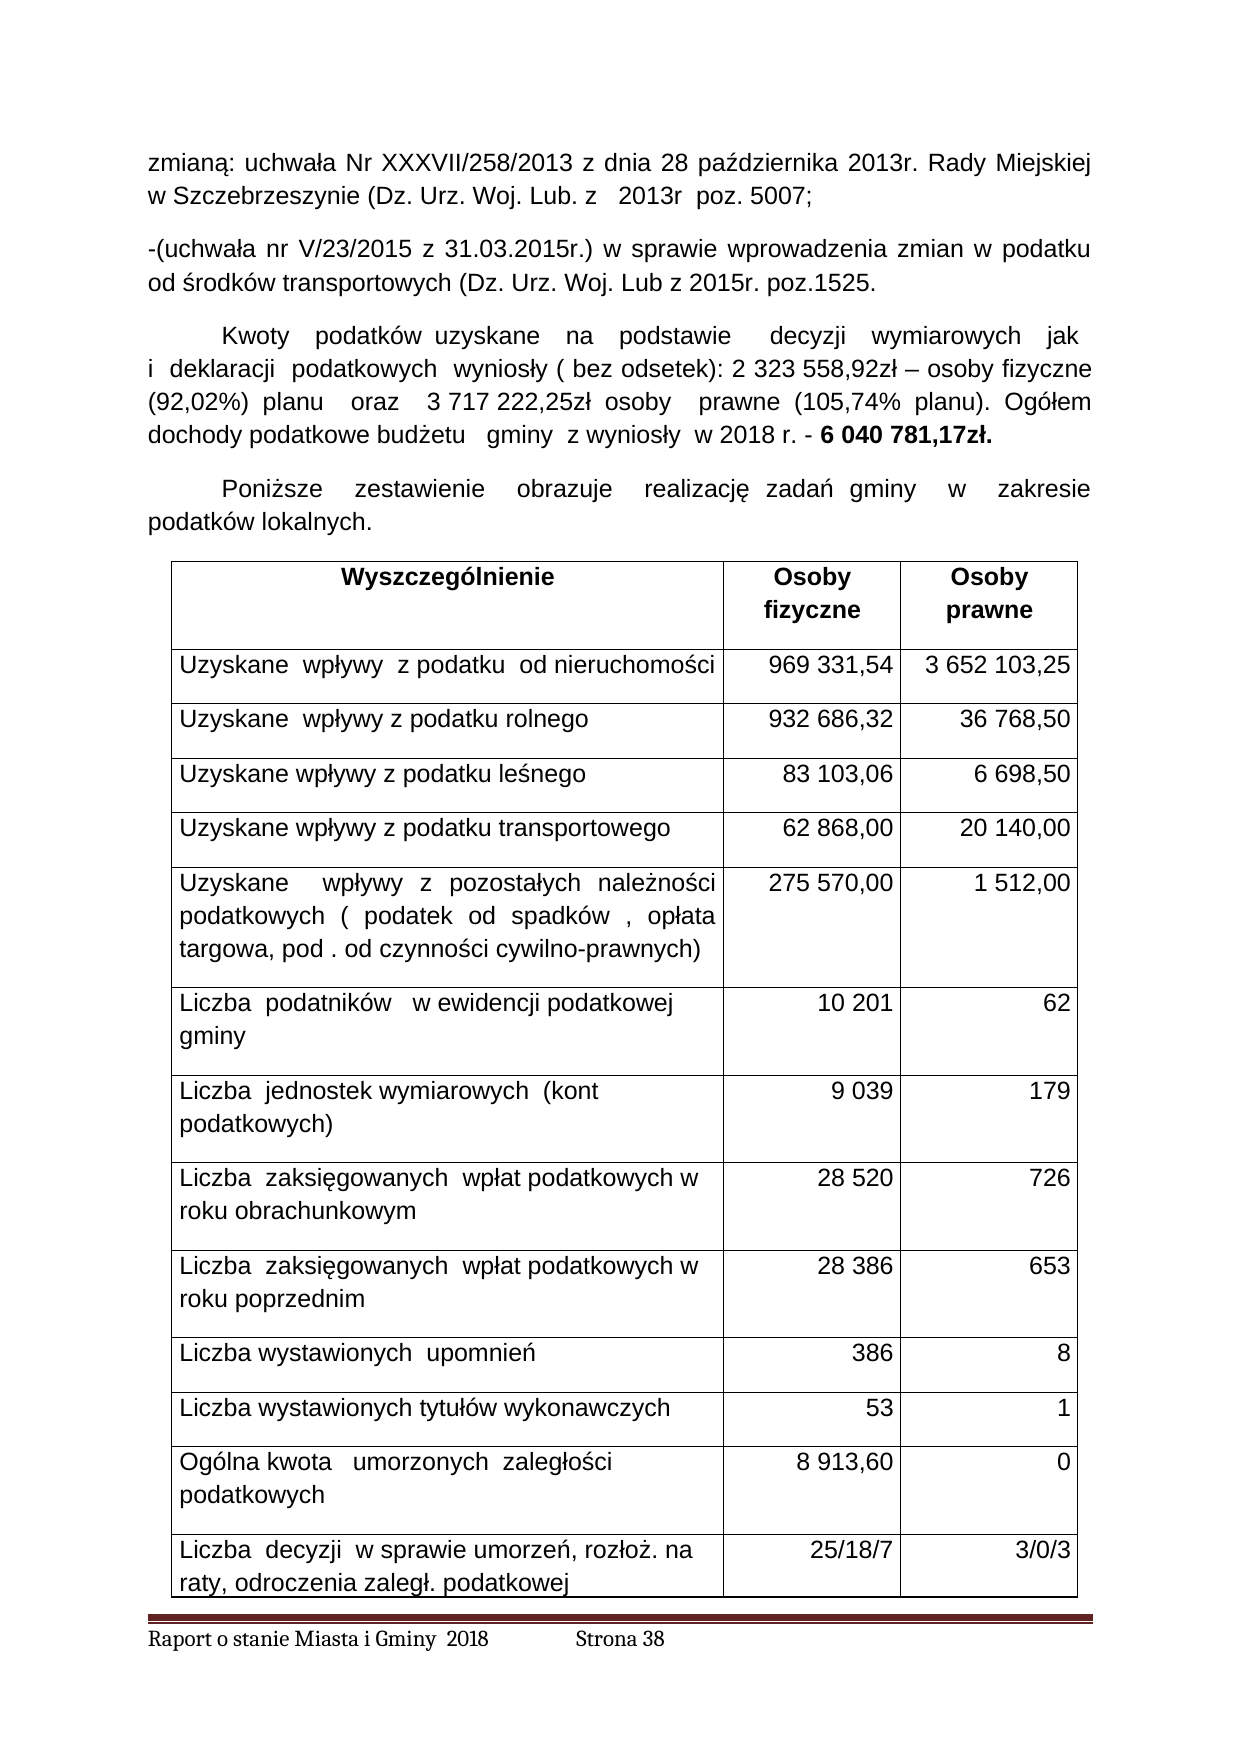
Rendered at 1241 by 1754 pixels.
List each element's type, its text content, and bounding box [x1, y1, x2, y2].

table_cell Liczba podatników w ewidencji podatkowej gminy [172, 988, 723, 1074]
text Poniższe zestawienie obrazuje realizację zadań gminy w zakresie podatków lokalnych. [148, 474, 1093, 536]
table_cell 179 [901, 1076, 1077, 1162]
table_cell Liczba wystawionych upomnień [172, 1338, 723, 1392]
table_cell Liczba wystawionych tytułów wykonawczych [172, 1393, 723, 1446]
table_cell 53 [724, 1393, 900, 1446]
table_cell 1 512,00 [901, 868, 1077, 987]
table_cell 62 868,00 [724, 813, 900, 867]
table_cell Liczba zaksięgowanych wpłat podatkowych w roku poprzednim [172, 1251, 723, 1337]
table_cell Liczba zaksięgowanych wpłat podatkowych w roku obrachunkowym [172, 1163, 723, 1249]
table_cell 36 768,50 [901, 704, 1077, 758]
table_cell 62 [901, 988, 1077, 1074]
table_header Wyszczególnienie [172, 562, 723, 649]
table_cell 83 103,06 [724, 759, 900, 812]
table_cell 9 039 [724, 1076, 900, 1162]
table_cell Uzyskane wpływy z podatku leśnego [172, 759, 723, 812]
table_cell 6 698,50 [901, 759, 1077, 812]
table_cell 10 201 [724, 988, 900, 1074]
table_cell 275 570,00 [724, 868, 900, 987]
table_cell 653 [901, 1251, 1077, 1337]
table_cell Uzyskane wpływy z podatku transportowego [172, 813, 723, 867]
table_cell 726 [901, 1163, 1077, 1249]
table_cell 1 [901, 1393, 1077, 1446]
table_header Osoby prawne [901, 562, 1077, 649]
table_cell Ogólna kwota umorzonych zaległości podatkowych [172, 1447, 723, 1533]
table_cell Liczba jednostek wymiarowych (kont podatkowych) [172, 1076, 723, 1162]
table_cell 0 [901, 1447, 1077, 1533]
text -(uchwała nr V/23/2015 z 31.03.2015r.) w sprawie wprowadzenia zmian w podatku od środków transportowych (Dz. Urz. Woj. Lub z 2015r. poz.1525. [148, 234, 1093, 296]
table_cell 28 520 [724, 1163, 900, 1249]
table_cell 8 913,60 [724, 1447, 900, 1533]
table_cell Uzyskane wpływy z podatku od nieruchomości [172, 650, 723, 703]
table_cell 8 [901, 1338, 1077, 1392]
table_cell 969 331,54 [724, 650, 900, 703]
table_cell 3/0/3 [901, 1535, 1077, 1596]
table_cell 386 [724, 1338, 900, 1392]
text Kwoty podatków uzyskane na podstawie decyzji wymiarowych jak i deklaracji podatkowych wyniosły ( bez odsetek): 2 323 558,92zł – osoby fizyczne (92,02%) planu oraz 3 717 222,25zł osoby prawne (105,74% planu). Ogółem dochody podatkowe budżetu gminy z wyniosły w 2018 r. - 6 040 781,17zł. [148, 321, 1093, 449]
table_cell Uzyskane wpływy z pozostałych należności podatkowych ( podatek od spadków , opłata targowa, pod . od czynności cywilno-prawnych) [172, 868, 723, 987]
table_header Osoby fizyczne [724, 562, 900, 649]
table_cell 3 652 103,25 [901, 650, 1077, 703]
table_cell 28 386 [724, 1251, 900, 1337]
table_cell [172, 1535, 723, 1596]
table_cell 25/18/7 [724, 1535, 900, 1596]
table_cell 20 140,00 [901, 813, 1077, 867]
table_cell 932 686,32 [724, 704, 900, 758]
table_cell Uzyskane wpływy z podatku rolnego [172, 704, 723, 758]
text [148, 148, 1093, 209]
